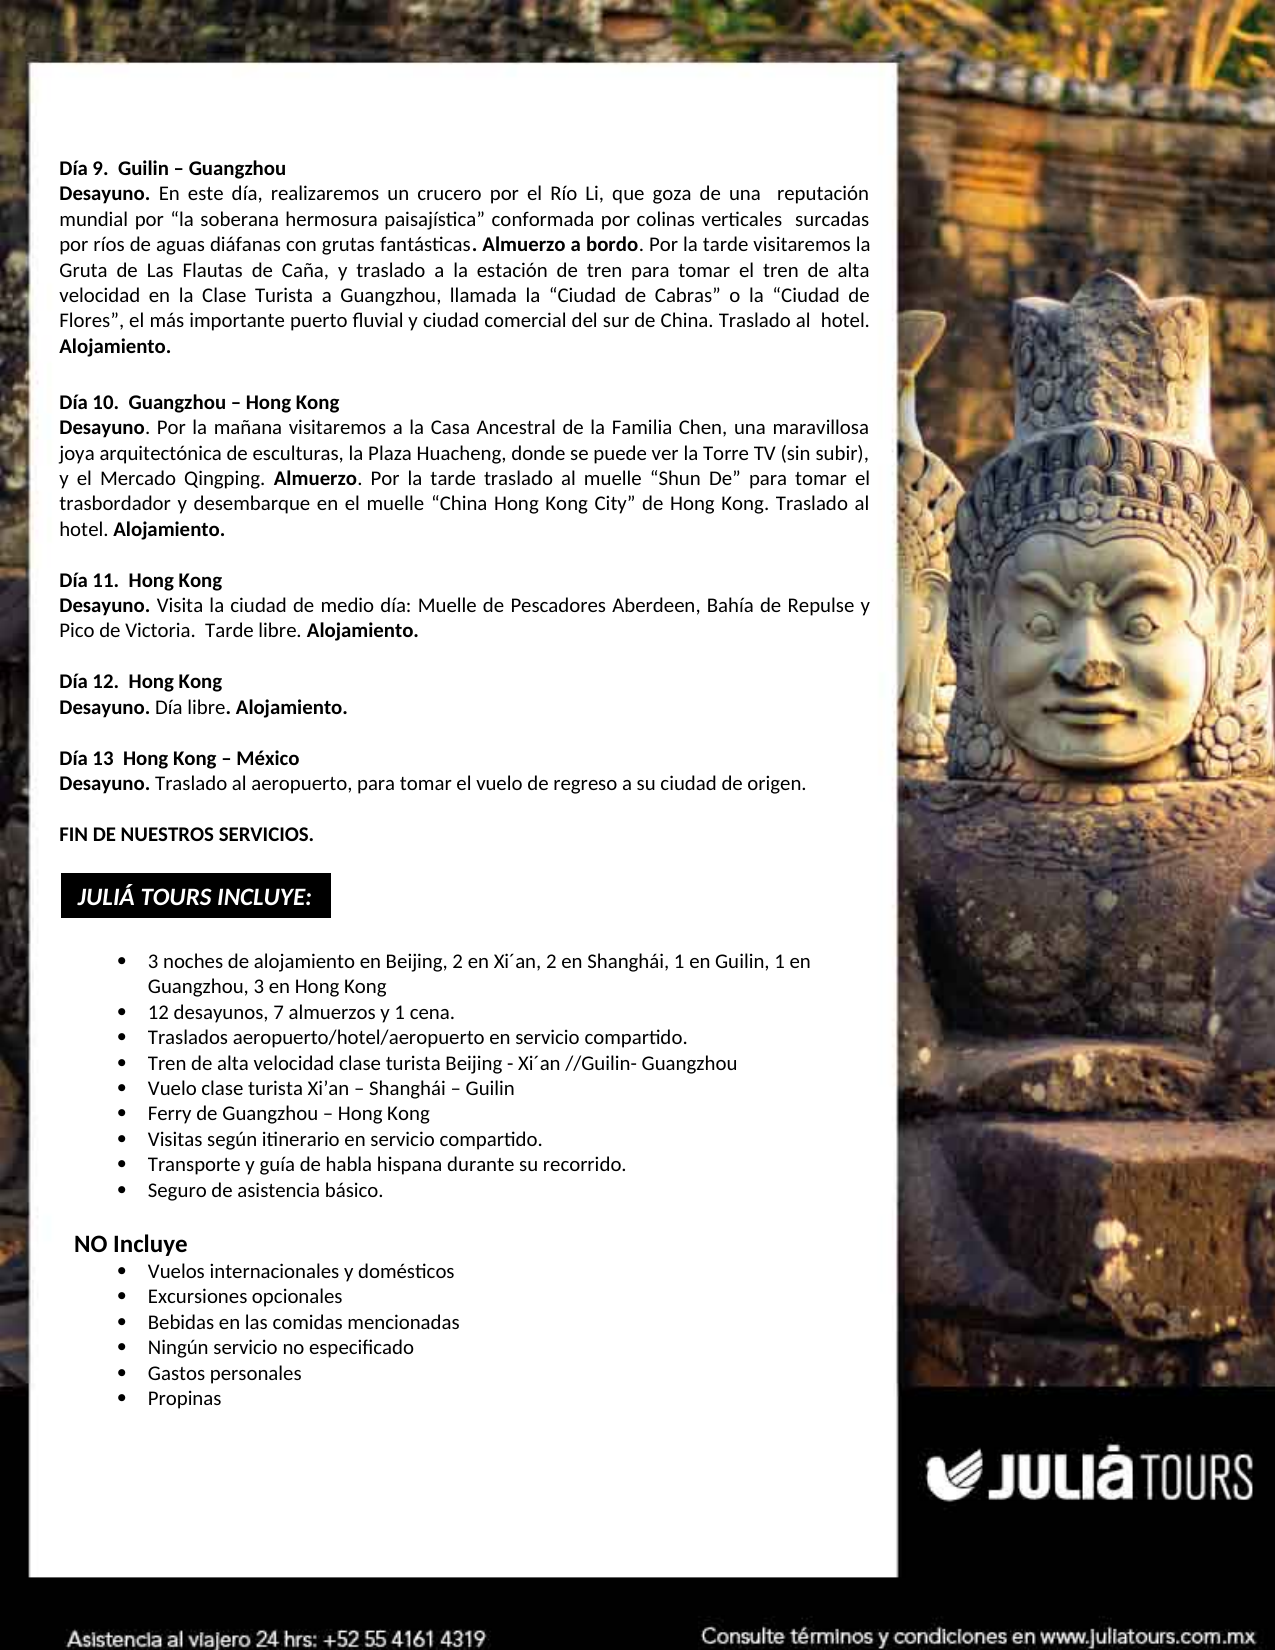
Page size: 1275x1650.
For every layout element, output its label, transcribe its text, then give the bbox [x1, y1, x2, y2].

list Tren de alta velocidad clase turista Beijing - Xi´an //Guilin- Guangzhou [118, 1050, 871, 1075]
text Día 13 Hong Kong – México [59, 745, 871, 770]
text NO Incluye [74, 1228, 871, 1258]
list Visitas según itinerario en servicio compartido. [118, 1126, 871, 1151]
text FIN DE NUESTROS SERVICIOS. [59, 821, 871, 846]
list Excursiones opcionales [118, 1284, 871, 1309]
text Día 11. Hong Kong [59, 567, 871, 592]
list Transporte y guía de habla hispana durante su recorrido. [118, 1151, 871, 1177]
list Seguro de asistencia básico. [118, 1177, 871, 1202]
list Traslados aeropuerto/hotel/aeropuerto en servicio compartido. [118, 1024, 871, 1050]
list 3 noches de alojamiento en Beijing, 2 en Xi´an, 2 en Shanghái, 1 en Guilin, 1 en Guangzhou, 3 en Hong Kong [118, 948, 871, 999]
list Gastos personales [118, 1360, 871, 1385]
text Desayuno. Por la mañana visitaremos a la Casa Ancestral de la Familia Chen, una maravillosa joya arquitectónica de esculturas, la Plaza Huacheng, donde se puede ver la Torre TV (sin subir), y el Mercado Qingping. Almuerzo. Por la tarde traslado al muelle “Shun De” para tomar el trasbordador y desembarque en el muelle “China Hong Kong City” de Hong Kong. Traslado al hotel. Alojamiento. [59, 414, 871, 541]
list Bebidas en las comidas mencionadas [118, 1309, 871, 1334]
list Vuelo clase turista Xi’an – Shanghái – Guilin [118, 1075, 871, 1101]
text Desayuno. Visita la ciudad de medio día: Muelle de Pescadores Aberdeen, Bahía de Repulse y Pico de Victoria. Tarde libre. Alojamiento. [59, 592, 871, 643]
list Propinas [118, 1385, 871, 1411]
text Desayuno. En este día, realizaremos un crucero por el Río Li, que goza de una reputación mundial por “la soberana hermosura paisajística” conformada por colinas verticales surcadas por ríos de aguas diáfanas con grutas fantásticas. Almuerzo a bordo. Por la tarde visitaremos la Gruta de Las Flautas de Caña, y traslado a la estación de tren para tomar el tren de alta velocidad en la Clase Turista a Guangzhou, llamada la “Ciudad de Cabras” o la “Ciudad de Flores”, el más importante puerto fluvial y ciudad comercial del sur de China. Traslado al hotel. Alojamiento. [59, 181, 871, 389]
text Desayuno. Traslado al aeropuerto, para tomar el vuelo de regreso a su ciudad de origen. [59, 770, 871, 796]
list Vuelos internacionales y domésticos [118, 1258, 871, 1284]
picture [0, 0, 1275, 1650]
list Ferry de Guangzhou – Hong Kong [118, 1101, 871, 1126]
text Día 12. Hong Kong [59, 668, 871, 694]
text Día 9. Guilin – Guangzhou [59, 155, 871, 181]
list 12 desayunos, 7 almuerzos y 1 cena. [118, 999, 871, 1024]
list Ningún servicio no especificado [118, 1334, 871, 1360]
text Día 10. Guangzhou – Hong Kong [59, 389, 871, 414]
text Desayuno. Día libre. Alojamiento. [59, 694, 871, 719]
